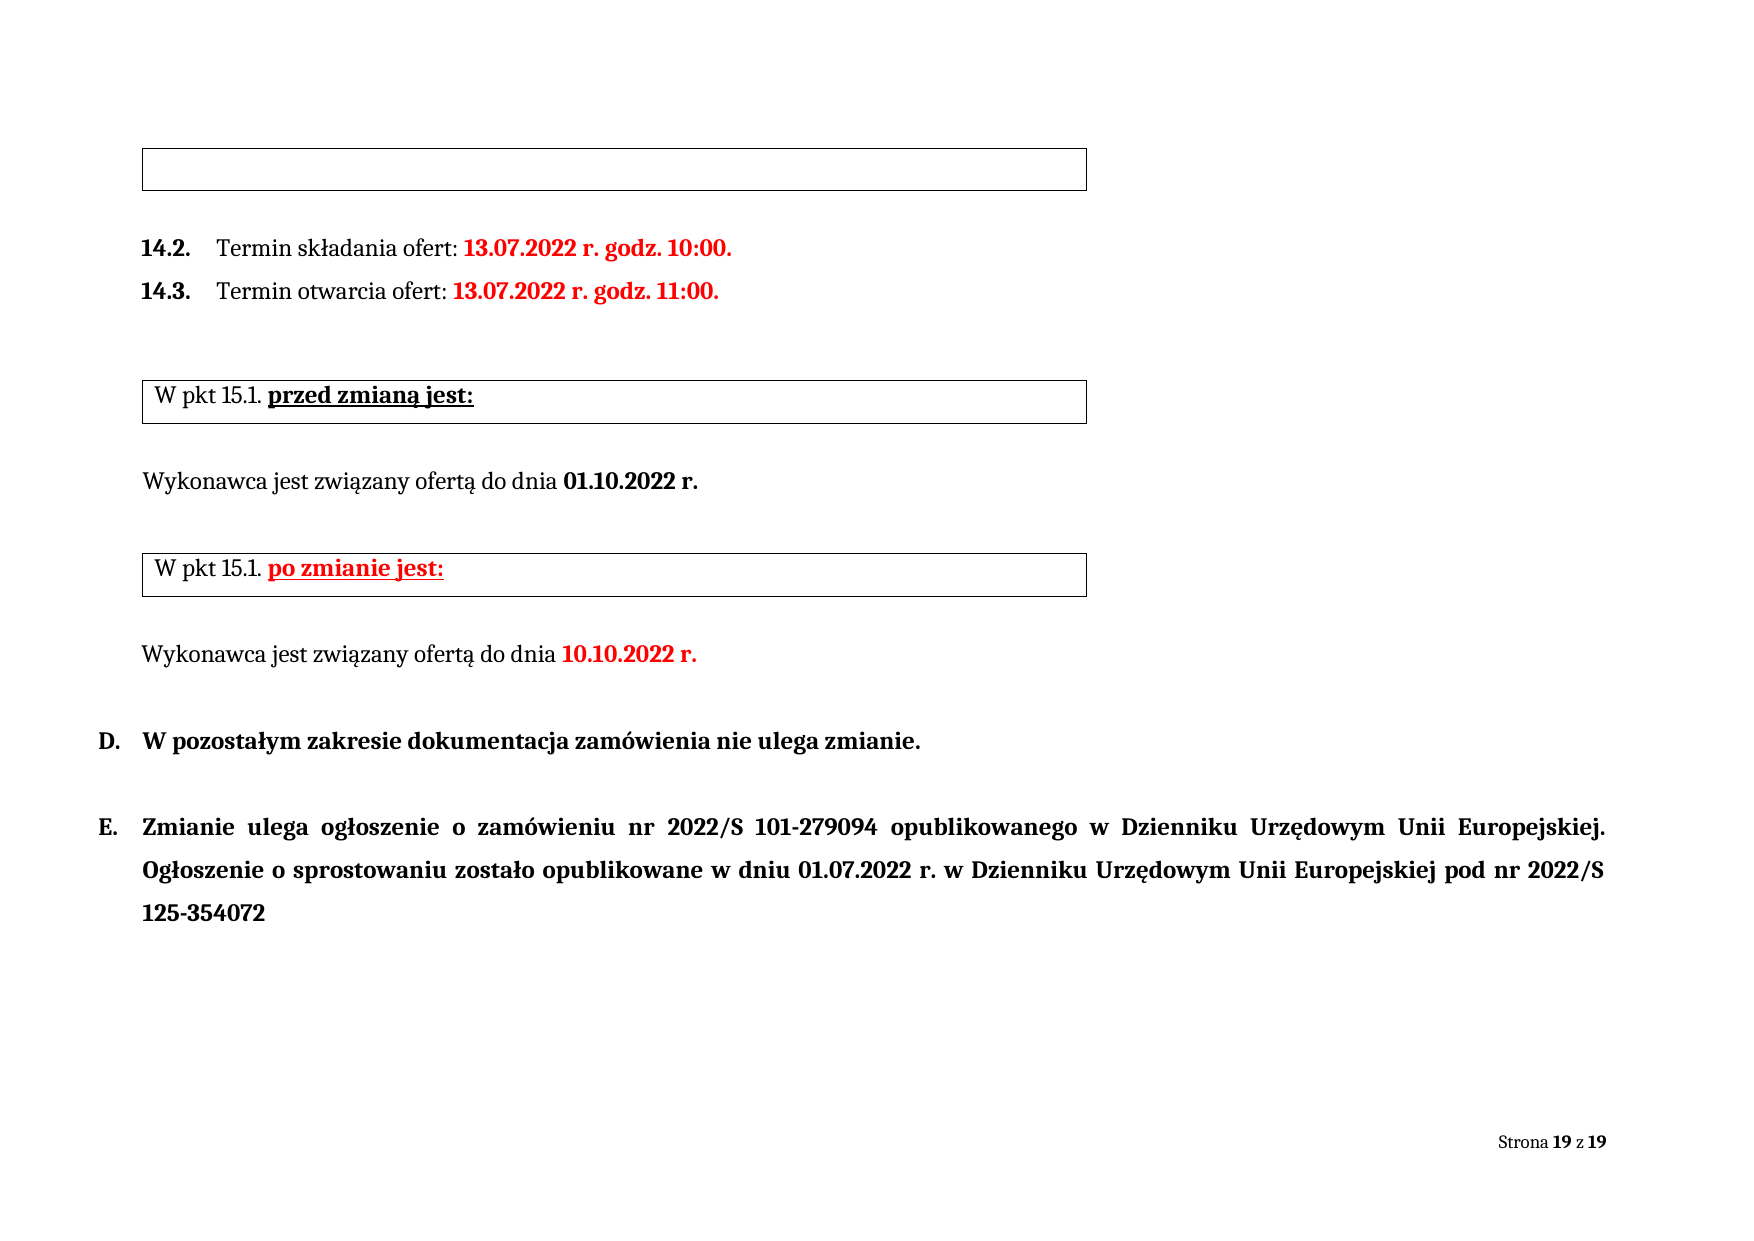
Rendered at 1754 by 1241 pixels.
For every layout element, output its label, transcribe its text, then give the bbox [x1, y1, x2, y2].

table_header W pkt 15.1. po zmianie jest: [143, 554, 1086, 596]
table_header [143, 149, 1086, 190]
list W pozostałym zakresie dokumentacja zamówienia nie ulega zmianie. [98, 727, 1606, 755]
text Wykonawca jest związany ofertą do dnia 10.10.2022 r. [141, 640, 1606, 669]
list Wykonawca jest związany ofertą do dnia 01.10.2022 r. [142, 467, 1606, 496]
table_header W pkt 15.1. przed zmianą jest: [143, 381, 1086, 423]
list Termin otwarcia ofert: 13.07.2022 r. godz. 11:00. [141, 277, 1606, 306]
list Termin składania ofert: 13.07.2022 r. godz. 10:00. [141, 234, 1606, 263]
list Zmianie ulega ogłoszenie o zamówieniu nr 2022/S 101-279094 opublikowanego w Dzienniku Urzędowym Unii Europejskiej. Ogłoszenie o sprostowaniu zostało opublikowane w dniu 01.07.2022 r. w Dzienniku Urzędowym Unii Europejskiej pod nr 2022/S 125-354072 [98, 813, 1606, 928]
